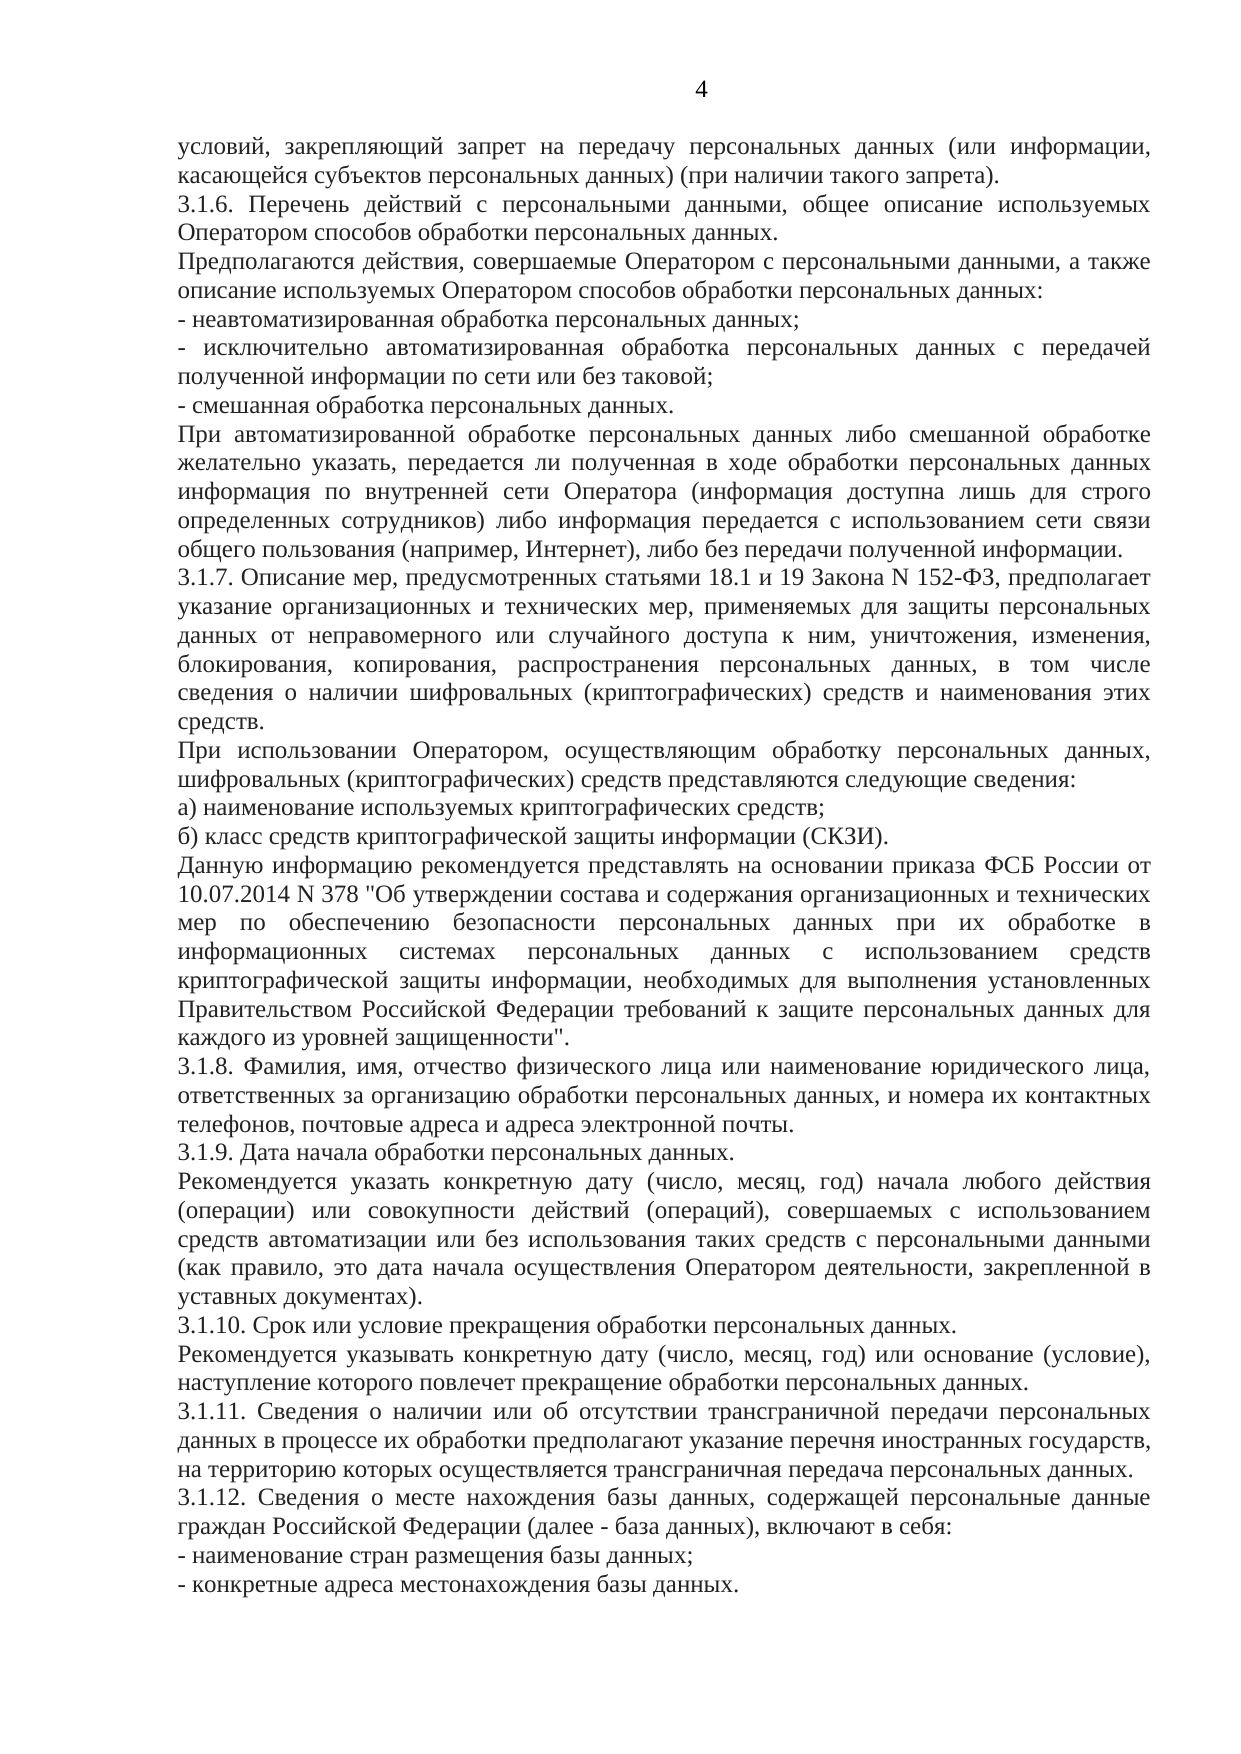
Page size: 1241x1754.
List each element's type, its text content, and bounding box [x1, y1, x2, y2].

text б) класс средств криптографической защиты информации (СКЗИ). [177, 821, 1152, 850]
text 3.1.12. Сведения о месте нахождения базы данных, содержащей персональные данные граждан Российской Федерации (далее - база данных), включают в себя: [177, 1482, 1152, 1540]
text 3.1.9. Дата начала обработки персональных данных. [177, 1137, 1152, 1166]
text При автоматизированной обработке персональных данных либо смешанной обработке желательно указать, передается ли полученная в ходе обработки персональных данных информация по внутренней сети Оператора (информация доступна лишь для строго определенных сотрудников) либо информация передается с использованием сети связи общего пользования (например, Интернет), либо без передачи полученной информации. [177, 419, 1152, 562]
text При использовании Оператором, осуществляющим обработку персональных данных, шифровальных (криптографических) средств представляются следующие сведения: [177, 735, 1152, 792]
text 3.1.8. Фамилия, имя, отчество физического лица или наименование юридического лица, ответственных за организацию обработки персональных данных, и номера их контактных телефонов, почтовые адреса и адреса электронной почты. [177, 1051, 1152, 1137]
text Рекомендуется указывать конкретную дату (число, месяц, год) или основание (условие), наступление которого повлечет прекращение обработки персональных данных. [177, 1339, 1152, 1396]
text Данную информацию рекомендуется представлять на основании приказа ФСБ России от 10.07.2014 N 378 "Об утверждении состава и содержания организационных и технических мер по обеспечению безопасности персональных данных при их обработке в информационных системах персональных данных с использованием средств криптографической защиты информации, необходимых для выполнения установленных Правительством Российской Федерации требований к защите персональных данных для каждого из уровней защищенности". [177, 850, 1152, 1051]
text а) наименование используемых криптографических средств; [177, 792, 1152, 821]
text Рекомендуется указать конкретную дату (число, месяц, год) начала любого действия (операции) или совокупности действий (операций), совершаемых с использованием средств автоматизации или без использования таких средств с персональными данными (как правило, это дата начала осуществления Оператором деятельности, закрепленной в уставных документах). [177, 1166, 1152, 1310]
text - неавтоматизированная обработка персональных данных; [177, 304, 1152, 332]
text - исключительно автоматизированная обработка персональных данных с передачей полученной информации по сети или без таковой; [177, 332, 1152, 390]
text - наименование стран размещения базы данных; [177, 1540, 1152, 1569]
text 3.1.11. Сведения о наличии или об отсутствии трансграничной передачи персональных данных в процессе их обработки предполагают указание перечня иностранных государств, на территорию которых осуществляется трансграничная передача персональных данных. [177, 1396, 1152, 1482]
text 3.1.6. Перечень действий с персональными данными, общее описание используемых Оператором способов обработки персональных данных. [177, 189, 1152, 246]
text Предполагаются действия, совершаемые Оператором с персональными данными, а также описание используемых Оператором способов обработки персональных данных: [177, 246, 1152, 304]
text 3.1.10. Срок или условие прекращения обработки персональных данных. [177, 1310, 1152, 1339]
text - конкретные адреса местонахождения базы данных. [177, 1569, 1152, 1597]
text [177, 131, 1152, 189]
text 3.1.7. Описание мер, предусмотренных статьями 18.1 и 19 Закона N 152-ФЗ, предполагает указание организационных и технических мер, применяемых для защиты персональных данных от неправомерного или случайного доступа к ним, уничтожения, изменения, блокирования, копирования, распространения персональных данных, в том числе сведения о наличии шифровальных (криптографических) средств и наименования этих средств. [177, 562, 1152, 735]
text - смешанная обработка персональных данных. [177, 390, 1152, 419]
